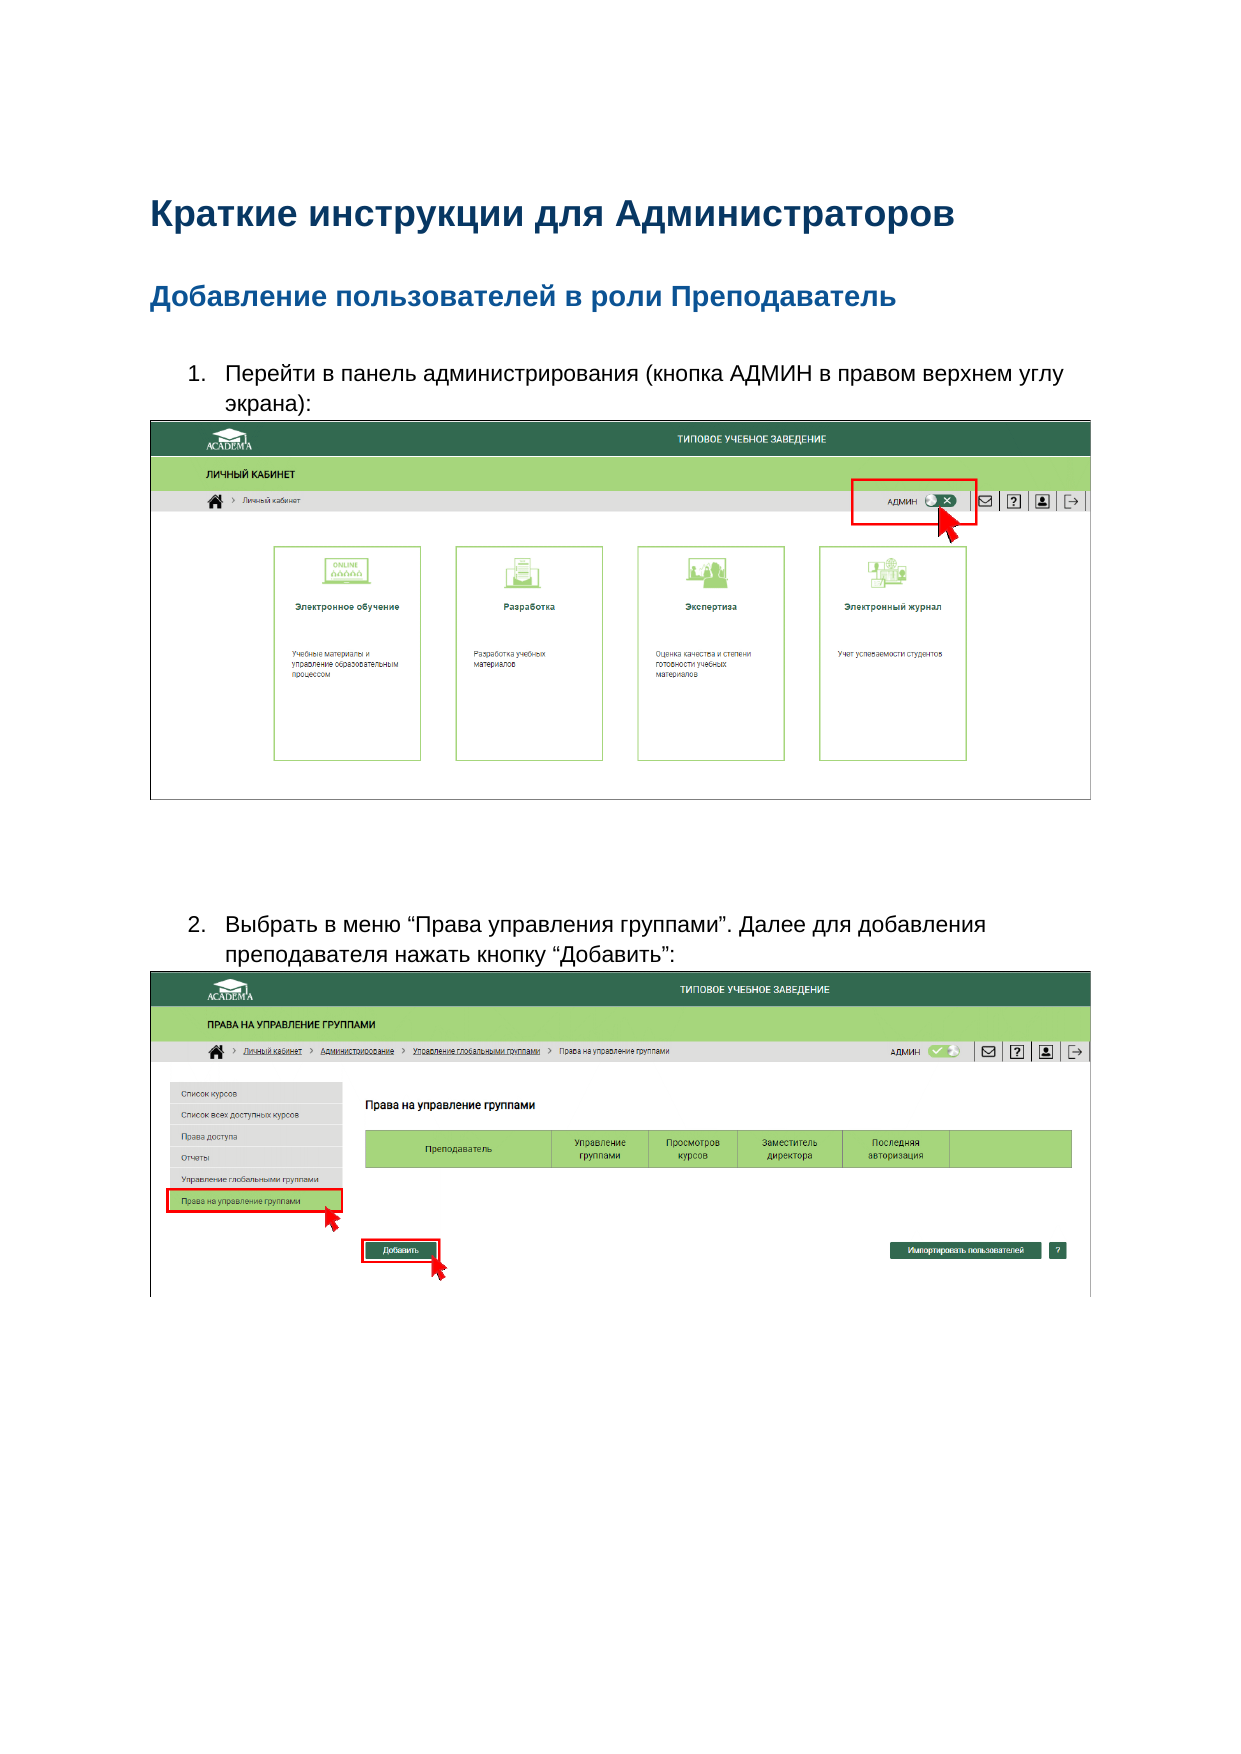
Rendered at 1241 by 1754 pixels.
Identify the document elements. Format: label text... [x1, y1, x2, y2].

subtitle Краткие инструкции для Администраторов [150, 192, 1090, 235]
list Выбрать в меню “Права управления группами”. Далее для добавления преподавателя нажать кнопку “Добавить”: [187, 911, 1090, 967]
picture [150, 420, 1091, 817]
picture [150, 971, 1091, 1297]
subtitle Добавление пользователей в роли Преподаватель [150, 279, 1090, 312]
list Перейти в панель администрирования (кнопка АДМИН в правом верхнем углу экрана): [187, 360, 1090, 417]
